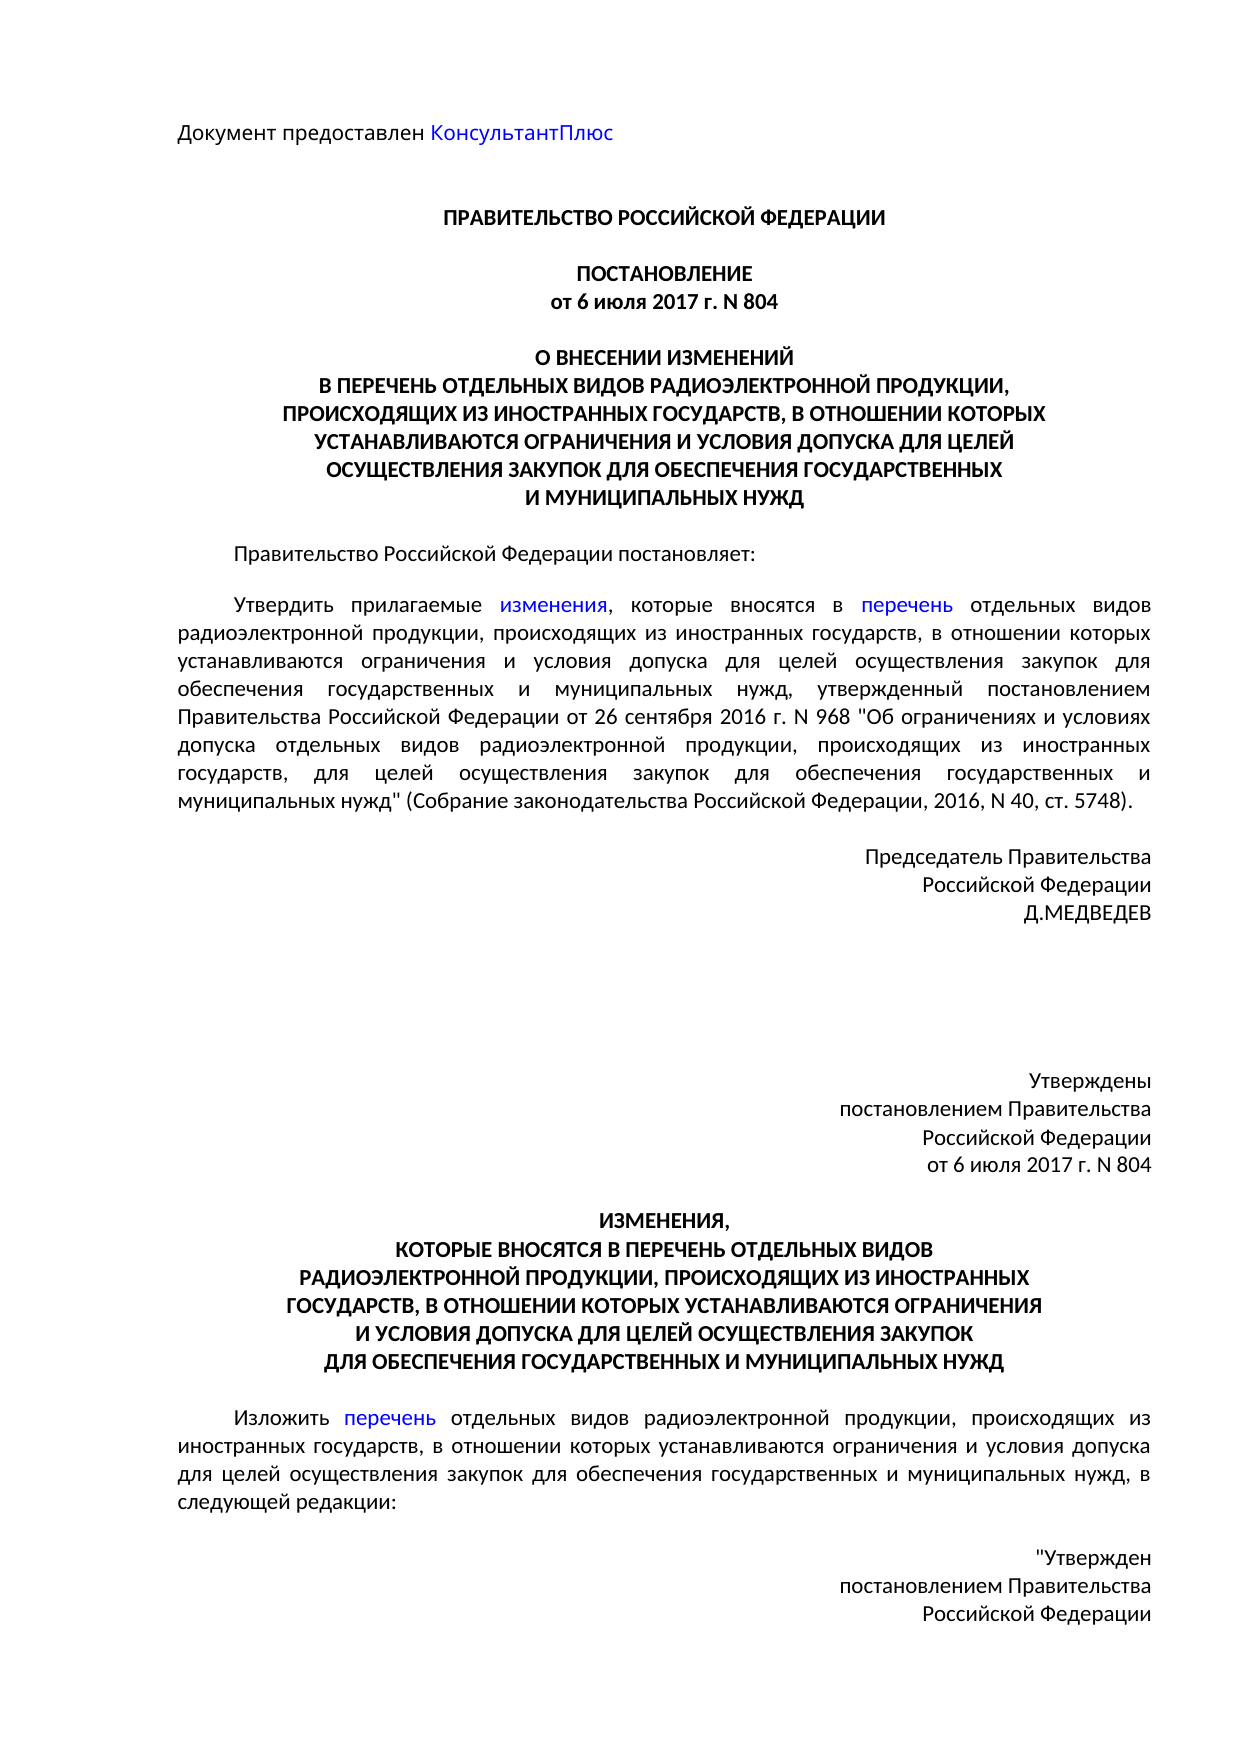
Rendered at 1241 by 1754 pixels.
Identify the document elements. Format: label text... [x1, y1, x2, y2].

title ДЛЯ ОБЕСПЕЧЕНИЯ ГОСУДАРСТВЕННЫХ И МУНИЦИПАЛЬНЫХ НУЖД [177, 1347, 1152, 1375]
text постановлением Правительства [177, 1094, 1152, 1123]
title В ПЕРЕЧЕНЬ ОТДЕЛЬНЫХ ВИДОВ РАДИОЭЛЕКТРОННОЙ ПРОДУКЦИИ, [177, 371, 1152, 399]
text "Утвержден [177, 1543, 1152, 1571]
title ПРОИСХОДЯЩИХ ИЗ ИНОСТРАННЫХ ГОСУДАРСТВ, В ОТНОШЕНИИ КОТОРЫХ [177, 399, 1152, 427]
text Российской Федерации [177, 870, 1152, 898]
title ОСУЩЕСТВЛЕНИЯ ЗАКУПОК ДЛЯ ОБЕСПЕЧЕНИЯ ГОСУДАРСТВЕННЫХ [177, 455, 1152, 483]
title КОТОРЫЕ ВНОСЯТСЯ В ПЕРЕЧЕНЬ ОТДЕЛЬНЫХ ВИДОВ [177, 1235, 1152, 1263]
title РАДИОЭЛЕКТРОННОЙ ПРОДУКЦИИ, ПРОИСХОДЯЩИХ ИЗ ИНОСТРАННЫХ [177, 1263, 1152, 1291]
text Правительство Российской Федерации постановляет: [177, 539, 1152, 567]
text Российской Федерации [177, 1123, 1152, 1151]
text Утвердить прилагаемые изменения, которые вносятся в перечень отдельных видов радиоэлектронной продукции, происходящих из иностранных государств, в отношении которых устанавливаются ограничения и условия допуска для целей осуществления закупок для обеспечения государственных и муниципальных нужд, утвержденный постановлением Правительства Российской Федерации от 26 сентября 2016 г. N 968 "Об ограничениях и условиях допуска отдельных видов радиоэлектронной продукции, происходящих из иностранных государств, для целей осуществления закупок для обеспечения государственных и муниципальных нужд" (Собрание законодательства Российской Федерации, 2016, N 40, ст. 5748). [177, 590, 1152, 814]
title ПОСТАНОВЛЕНИЕ [177, 259, 1152, 287]
text Д.МЕДВЕДЕВ [177, 898, 1152, 926]
title от 6 июля 2017 г. N 804 [177, 287, 1152, 315]
text Изложить перечень отдельных видов радиоэлектронной продукции, происходящих из иностранных государств, в отношении которых устанавливаются ограничения и условия допуска для целей осуществления закупок для обеспечения государственных и муниципальных нужд, в следующей редакции: [177, 1403, 1152, 1515]
title И УСЛОВИЯ ДОПУСКА ДЛЯ ЦЕЛЕЙ ОСУЩЕСТВЛЕНИЯ ЗАКУПОК [177, 1319, 1152, 1347]
title Документ предоставлен КонсультантПлюс [177, 118, 1152, 175]
title И МУНИЦИПАЛЬНЫХ НУЖД [177, 483, 1152, 511]
title ИЗМЕНЕНИЯ, [177, 1207, 1152, 1235]
title ПРАВИТЕЛЬСТВО РОССИЙСКОЙ ФЕДЕРАЦИИ [177, 203, 1152, 231]
title УСТАНАВЛИВАЮТСЯ ОГРАНИЧЕНИЯ И УСЛОВИЯ ДОПУСКА ДЛЯ ЦЕЛЕЙ [177, 427, 1152, 455]
title ГОСУДАРСТВ, В ОТНОШЕНИИ КОТОРЫХ УСТАНАВЛИВАЮТСЯ ОГРАНИЧЕНИЯ [177, 1291, 1152, 1319]
text Председатель Правительства [177, 842, 1152, 870]
title О ВНЕСЕНИИ ИЗМЕНЕНИЙ [177, 343, 1152, 371]
text постановлением Правительства [177, 1571, 1152, 1599]
text от 6 июля 2017 г. N 804 [177, 1151, 1152, 1179]
text Утверждены [177, 1067, 1152, 1094]
text Российской Федерации [177, 1599, 1152, 1627]
